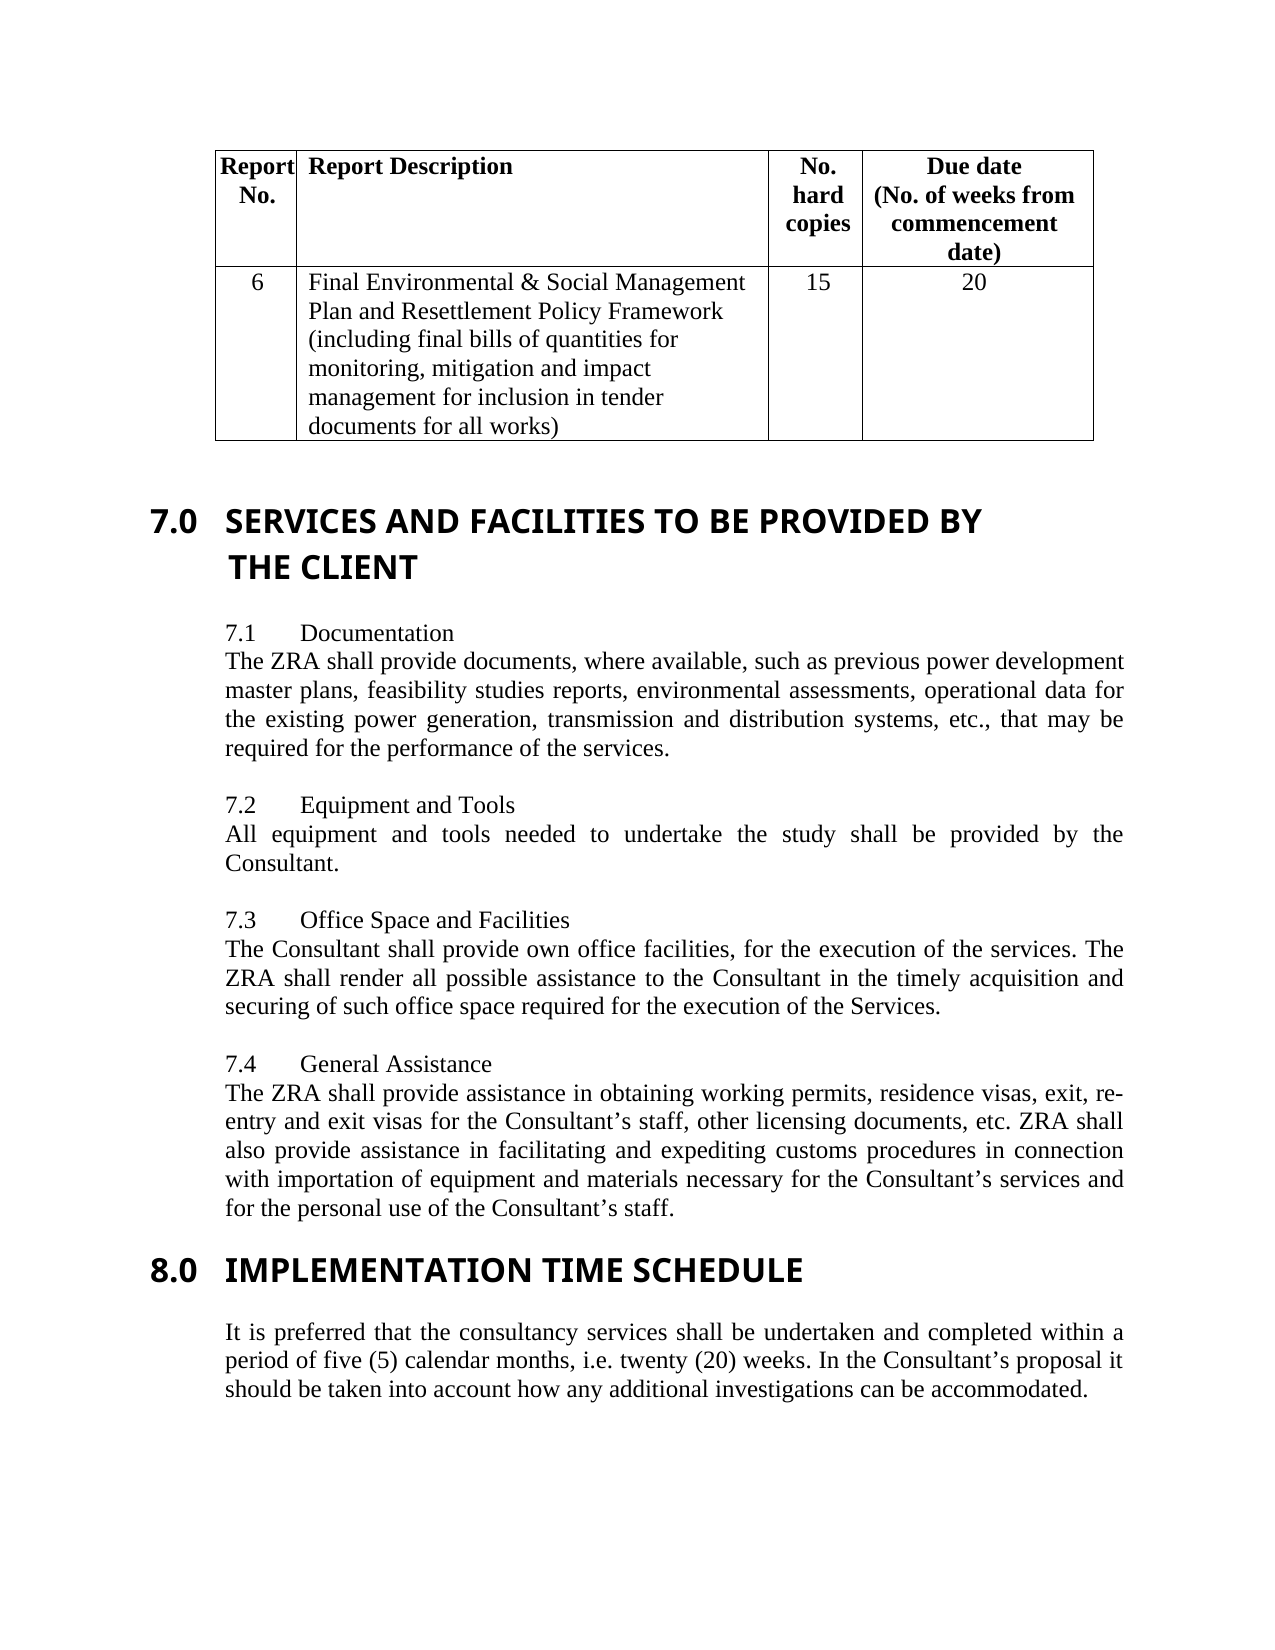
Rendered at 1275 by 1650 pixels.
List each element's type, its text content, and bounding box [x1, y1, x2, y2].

table_cell 6 [216, 267, 296, 439]
subtitle THE CLIENT [150, 543, 1125, 589]
subtitle 8.0 IMPLEMENTATION TIME SCHEDULE [150, 1246, 1125, 1292]
table_header Report Description [297, 151, 768, 266]
subtitle 7.3 Office Space and Facilities [225, 905, 1125, 934]
table_cell 20 [863, 267, 1093, 439]
text The ZRA shall provide assistance in obtaining working permits, residence visas, exit, re-entry and exit visas for the Consultant’s staff, other licensing documents, etc. ZRA shall also provide assistance in facilitating and expediting customs procedures in connection with importation of equipment and materials necessary for the Consultant’s services and for the personal use of the Consultant’s staff. [225, 1078, 1125, 1221]
text The Consultant shall provide own office facilities, for the execution of the services. The ZRA shall render all possible assistance to the Consultant in the timely acquisition and securing of such office space required for the execution of the Services. [225, 934, 1125, 1020]
subtitle 7.2 Equipment and Tools [225, 790, 1125, 819]
subtitle 7.0 SERVICES AND FACILITIES TO BE PROVIDED BY [150, 498, 1125, 543]
table_header Due date (No. of weeks from commencement date) [863, 151, 1093, 266]
subtitle 7.1 Documentation [225, 618, 1125, 646]
text The ZRA shall provide documents, where available, such as previous power development master plans, feasibility studies reports, environmental assessments, operational data for the existing power generation, transmission and distribution systems, etc., that may be required for the performance of the services. [225, 646, 1125, 761]
text All equipment and tools needed to undertake the study shall be provided by the Consultant. [225, 819, 1125, 876]
table_header No. hard copies [769, 151, 862, 266]
table_header Report No. [216, 151, 296, 266]
table_cell 15 [769, 267, 862, 439]
text It is preferred that the consultancy services shall be undertaken and completed within a period of five (5) calendar months, i.e. twenty (20) weeks. In the Consultant’s proposal it should be taken into account how any additional investigations can be accommodated. [225, 1317, 1125, 1403]
table_cell Final Environmental & Social Management Plan and Resettlement Policy Framework (including final bills of quantities for monitoring, mitigation and impact management for inclusion in tender documents for all works) [297, 267, 768, 439]
subtitle 7.4 General Assistance [187, 1049, 1125, 1078]
